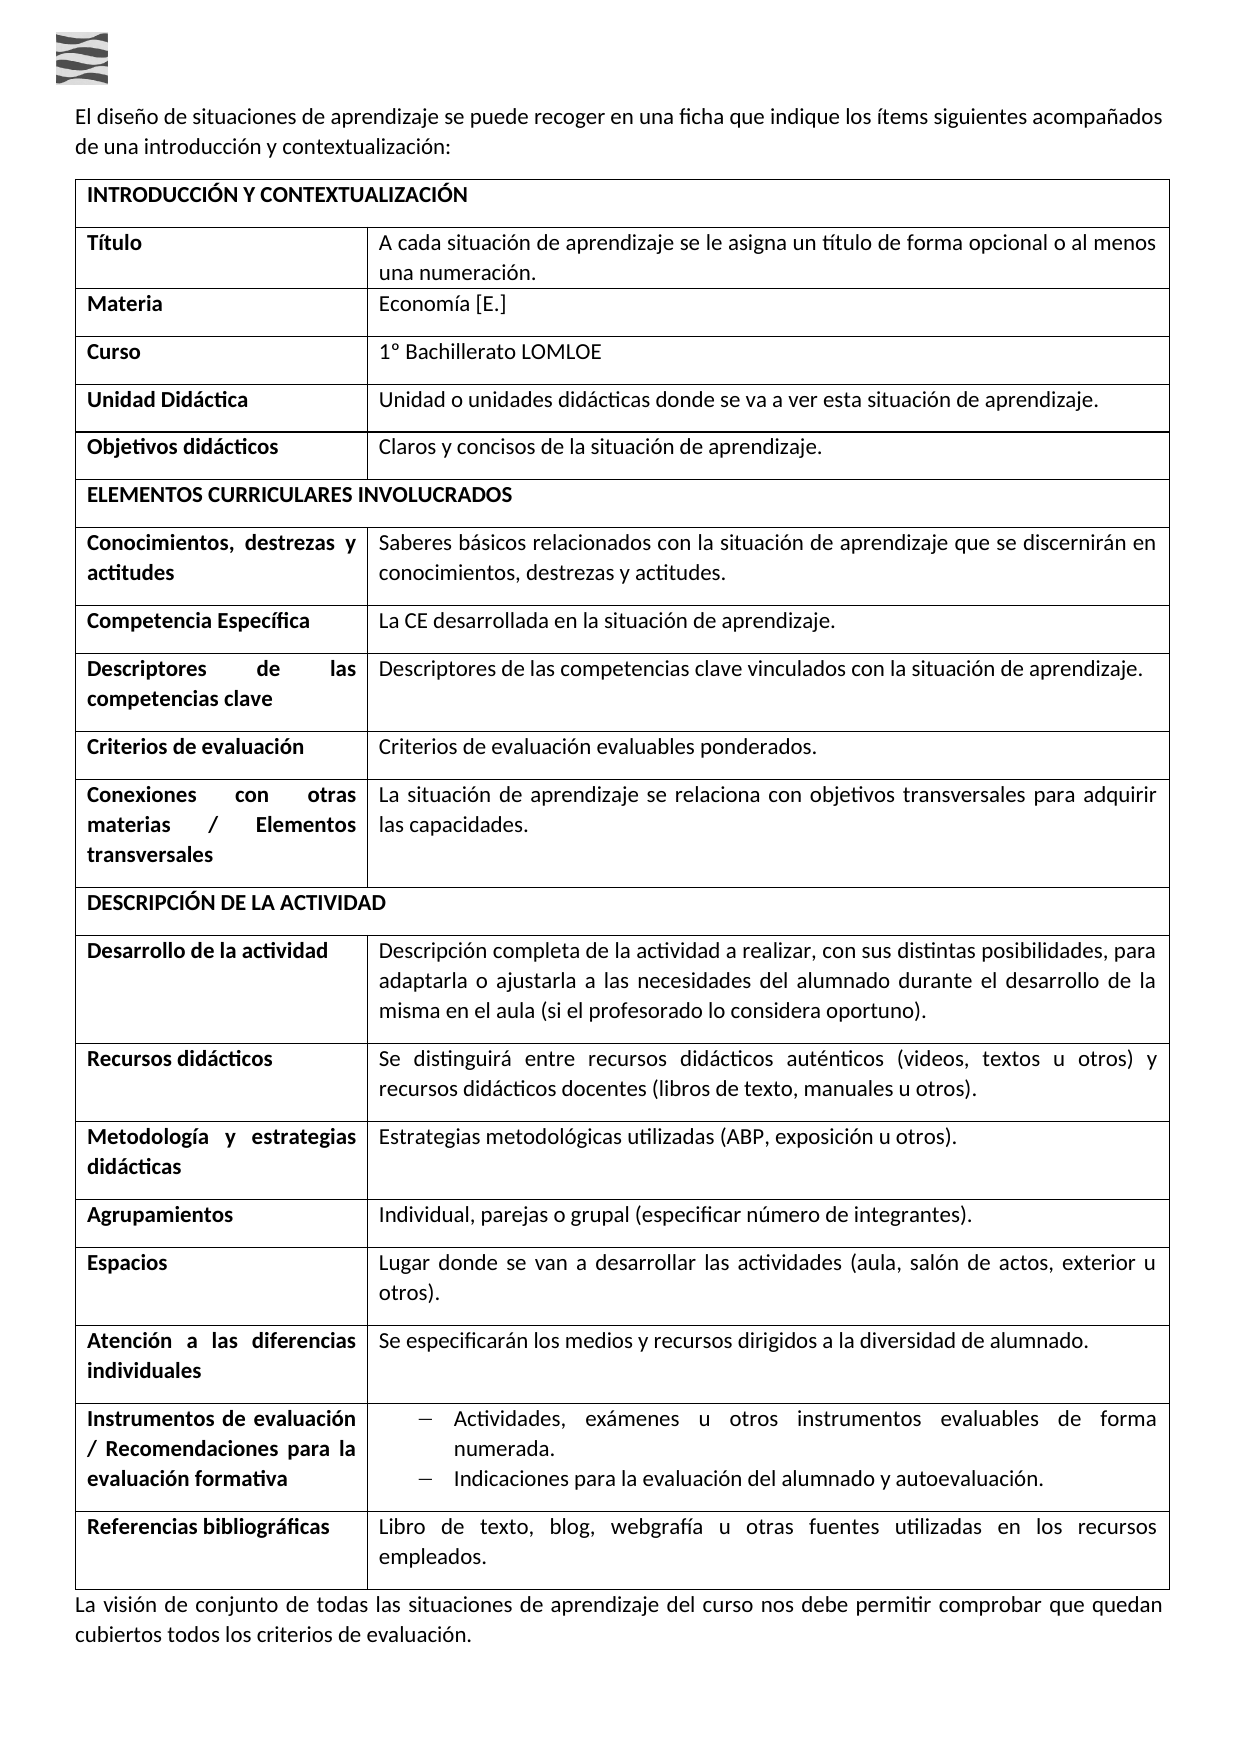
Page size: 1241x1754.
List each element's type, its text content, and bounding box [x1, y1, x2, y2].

table_cell Individual, parejas o grupal (especificar número de integrantes). [368, 1200, 1169, 1247]
table_cell Agrupamientos [76, 1200, 367, 1247]
table_cell Criterios de evaluación evaluables ponderados. [368, 732, 1169, 779]
table_cell Claros y concisos de la situación de aprendizaje. [368, 433, 1169, 479]
table_cell Título [76, 228, 367, 288]
text El diseño de situaciones de aprendizaje se puede recoger en una ficha que indique los ítems siguientes acompañados de una introducción y contextualización: [75, 102, 1165, 160]
table_cell Economía [E.] [368, 289, 1169, 336]
table_cell Unidad o unidades didácticas donde se va a ver esta situación de aprendizaje. [368, 385, 1169, 431]
table_cell La CE desarrollada en la situación de aprendizaje. [368, 606, 1169, 653]
table_cell Recursos didácticos [76, 1044, 367, 1121]
table_cell Objetivos didácticos [76, 433, 367, 479]
table_cell Descripción completa de la actividad a realizar, con sus distintas posibilidades, para adaptarla o ajustarla a las necesidades del alumnado durante el desarrollo de la misma en el aula (si el profesorado lo considera oportuno). [368, 936, 1169, 1043]
table_cell Instrumentos de evaluación / Recomendaciones para la evaluación formativa [76, 1404, 367, 1511]
table_cell Unidad Didáctica [76, 385, 367, 431]
table_cell Materia [76, 289, 367, 336]
table_cell Criterios de evaluación [76, 732, 367, 779]
table_cell Libro de texto, blog, webgrafía u otras fuentes utilizadas en los recursos empleados. [368, 1512, 1169, 1589]
table_cell Descriptores de las competencias clave [76, 654, 367, 731]
text La visión de conjunto de todas las situaciones de aprendizaje del curso nos debe permitir comprobar que quedan cubiertos todos los criterios de evaluación. [75, 1590, 1165, 1648]
table_cell Actividades, exámenes u otros instrumentos evaluables de forma numerada. Indicaciones para la evaluación del alumnado y autoevaluación. [368, 1404, 1169, 1511]
table_cell Descriptores de las competencias clave vinculados con la situación de aprendizaje. [368, 654, 1169, 731]
table_cell Lugar donde se van a desarrollar las actividades (aula, salón de actos, exterior u otros). [368, 1248, 1169, 1325]
table_cell Se distinguirá entre recursos didácticos auténticos (videos, textos u otros) y recursos didácticos docentes (libros de texto, manuales u otros). [368, 1044, 1169, 1121]
table_cell A cada situación de aprendizaje se le asigna un título de forma opcional o al menos una numeración. [368, 228, 1169, 288]
table_cell Conocimientos, destrezas y actitudes [76, 528, 367, 605]
table_cell 1º Bachillerato LOMLOE [368, 337, 1169, 384]
table_cell Conexiones con otras materias / Elementos transversales [76, 780, 367, 887]
table_cell Competencia Específica [76, 606, 367, 653]
table_cell Espacios [76, 1248, 367, 1325]
table_header INTRODUCCIÓN Y CONTEXTUALIZACIÓN [76, 180, 1169, 227]
table_cell ELEMENTOS CURRICULARES INVOLUCRADOS [76, 480, 1169, 527]
table_cell Metodología y estrategias didácticas [76, 1122, 367, 1199]
table_cell Se especificarán los medios y recursos dirigidos a la diversidad de alumnado. [368, 1326, 1169, 1403]
table_cell Atención a las diferencias individuales [76, 1326, 367, 1403]
table_cell Curso [76, 337, 367, 384]
table_cell DESCRIPCIÓN DE LA ACTIVIDAD [76, 888, 1169, 935]
table_cell La situación de aprendizaje se relaciona con objetivos transversales para adquirir las capacidades. [368, 780, 1169, 887]
table_cell Desarrollo de la actividad [76, 936, 367, 1043]
table_cell Estrategias metodológicas utilizadas (ABP, exposición u otros). [368, 1122, 1169, 1199]
table_cell Saberes básicos relacionados con la situación de aprendizaje que se discernirán en conocimientos, destrezas y actitudes. [368, 528, 1169, 605]
table_cell Referencias bibliográficas [76, 1512, 367, 1589]
